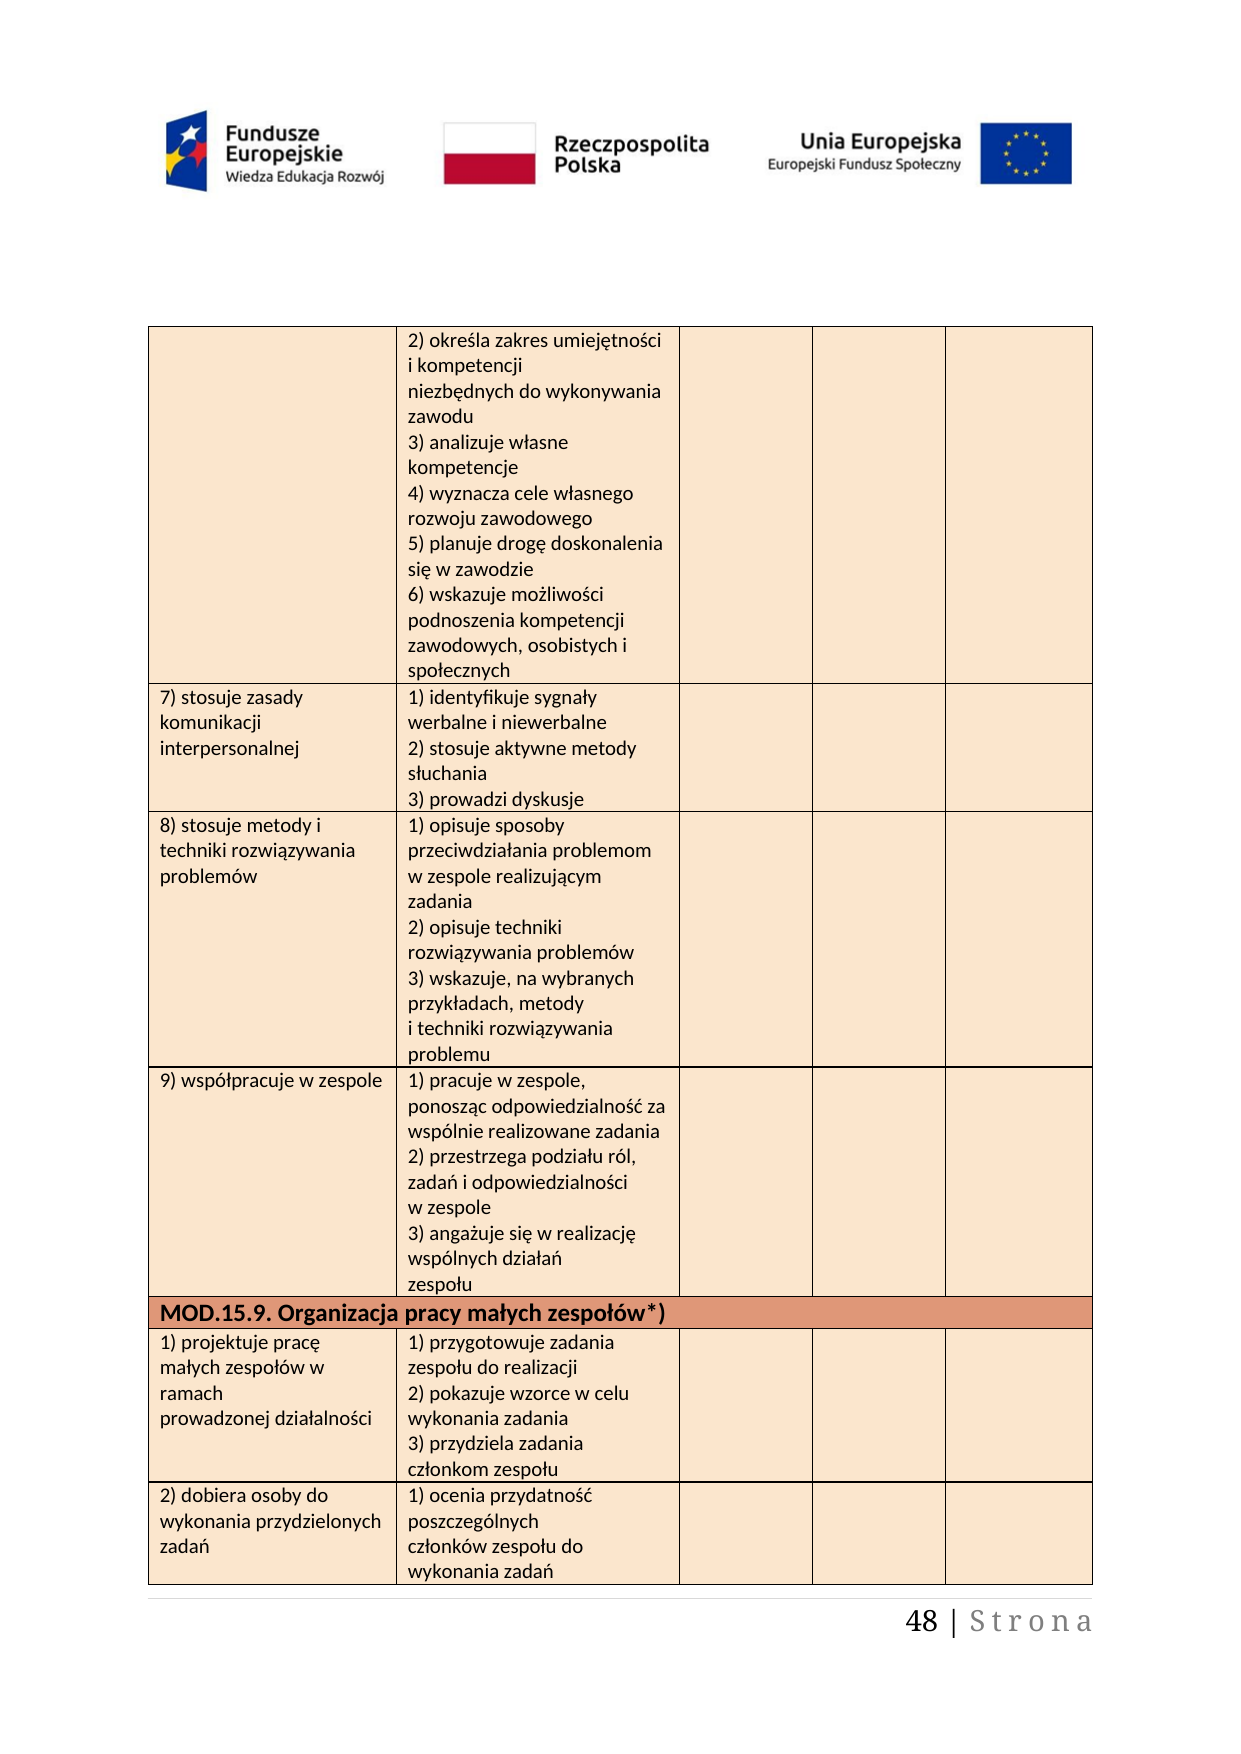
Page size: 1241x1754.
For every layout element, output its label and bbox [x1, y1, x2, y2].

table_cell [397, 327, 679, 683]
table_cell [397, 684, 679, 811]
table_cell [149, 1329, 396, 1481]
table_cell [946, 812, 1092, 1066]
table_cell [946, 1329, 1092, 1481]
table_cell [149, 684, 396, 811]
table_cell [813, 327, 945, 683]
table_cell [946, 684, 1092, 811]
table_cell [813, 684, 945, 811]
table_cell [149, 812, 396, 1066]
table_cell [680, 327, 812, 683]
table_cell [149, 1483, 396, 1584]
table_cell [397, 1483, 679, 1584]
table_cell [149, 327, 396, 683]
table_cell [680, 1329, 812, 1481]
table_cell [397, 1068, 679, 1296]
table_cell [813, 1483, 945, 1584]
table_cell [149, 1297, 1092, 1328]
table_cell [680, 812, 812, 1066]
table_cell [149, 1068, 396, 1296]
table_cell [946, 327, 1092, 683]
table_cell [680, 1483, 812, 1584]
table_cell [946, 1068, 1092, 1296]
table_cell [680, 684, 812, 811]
picture [146, 90, 1092, 212]
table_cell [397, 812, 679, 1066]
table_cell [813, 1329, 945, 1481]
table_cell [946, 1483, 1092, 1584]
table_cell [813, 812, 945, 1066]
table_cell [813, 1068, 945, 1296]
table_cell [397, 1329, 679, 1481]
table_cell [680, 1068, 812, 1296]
